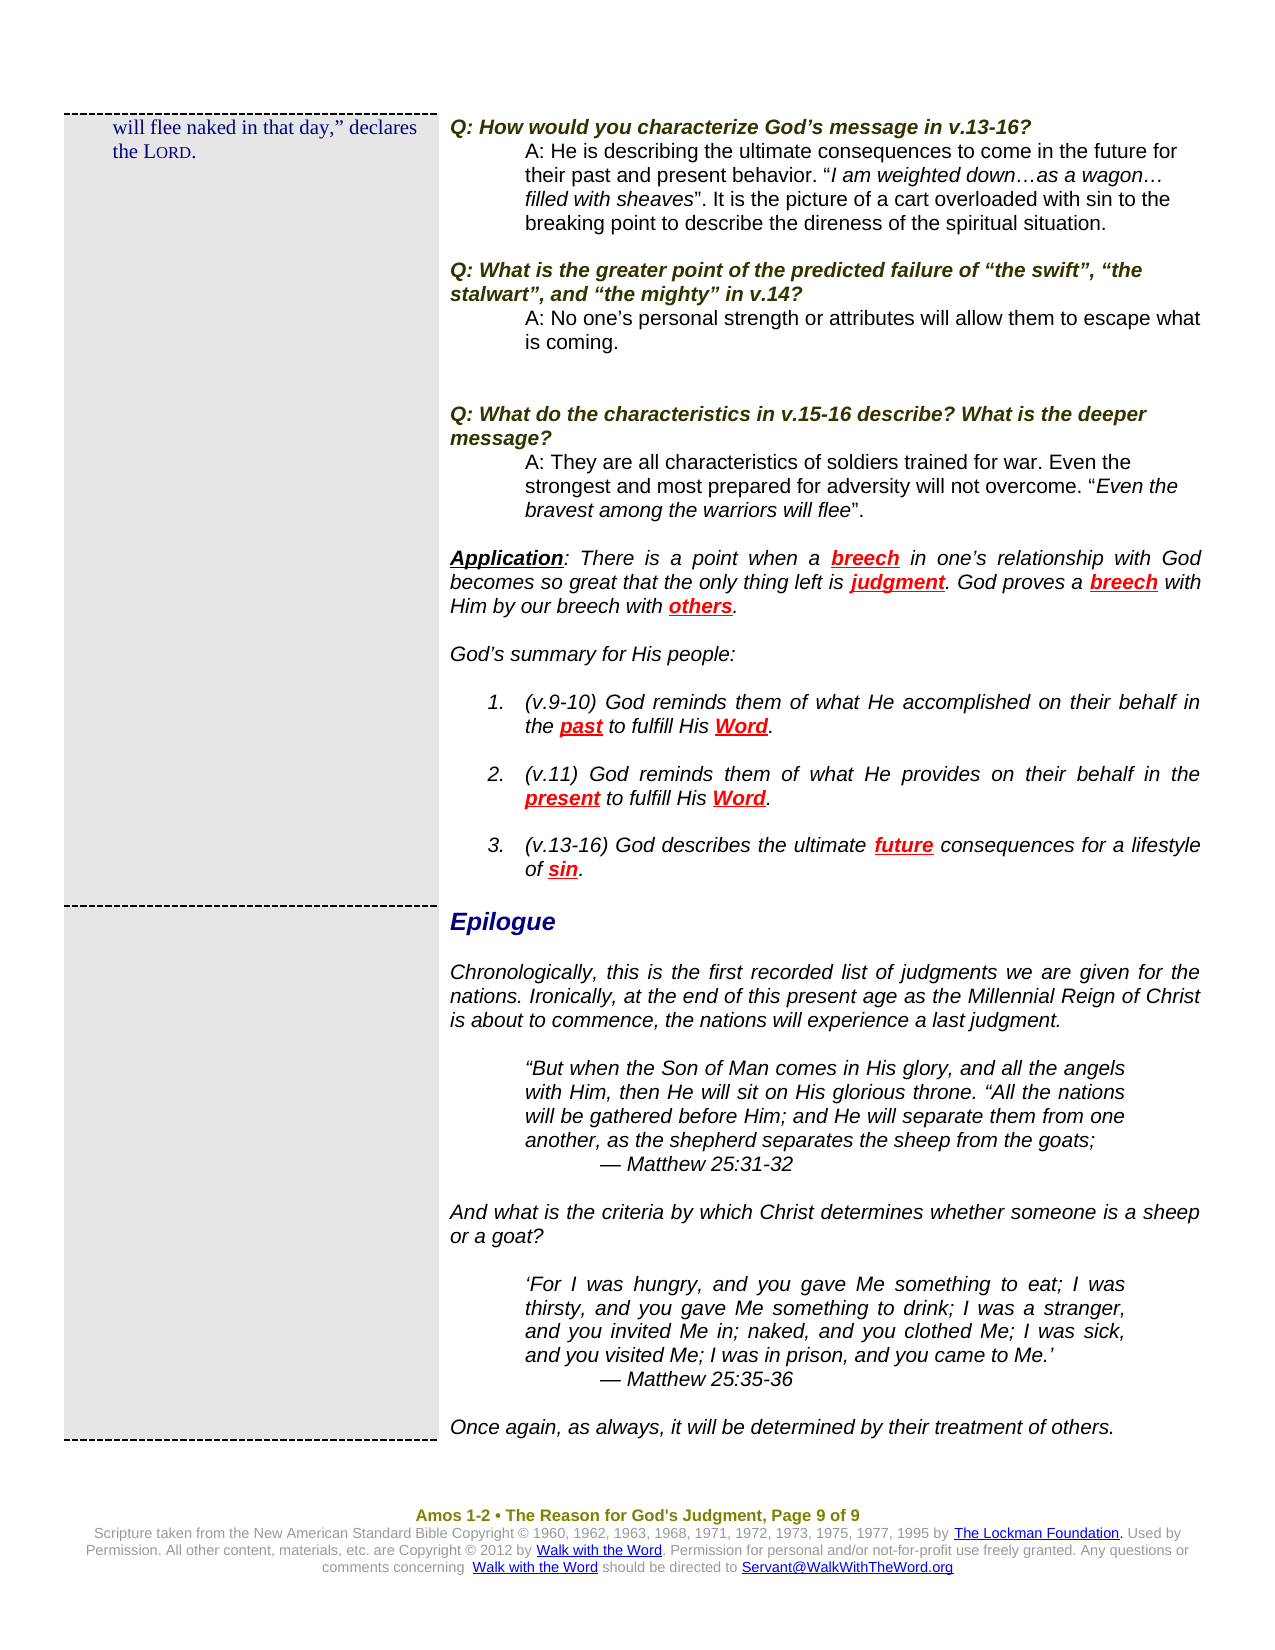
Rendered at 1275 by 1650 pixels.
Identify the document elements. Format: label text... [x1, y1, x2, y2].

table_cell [439, 113, 1213, 905]
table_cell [64, 113, 439, 905]
table_cell [64, 905, 439, 1439]
table_cell Epilogue Chronologically, this is the first recorded list of judgments we are given for the nations. Ironically, at the end of this present age as the Millennial Reign of Christ is about to commence, the nations will experience a last judgment. “But when the Son of Man comes in His glory, and all the angels with Him, then He will sit on His glorious throne. “All the nations will be gathered before Him; and He will separate them from one another, as the shepherd separates the sheep from the goats; — Matthew 25:31-32 And what is the criteria by which Christ determines whether someone is a sheep or a goat? ‘For I was hungry, and you gave Me something to eat; I was thirsty, and you gave Me something to drink; I was a stranger, and you invited Me in; naked, and you clothed Me; I was sick, and you visited Me; I was in prison, and you came to Me.’ — Matthew 25:35-36 Once again, as always, it will be determined by their treatment of others. [439, 905, 1213, 1439]
